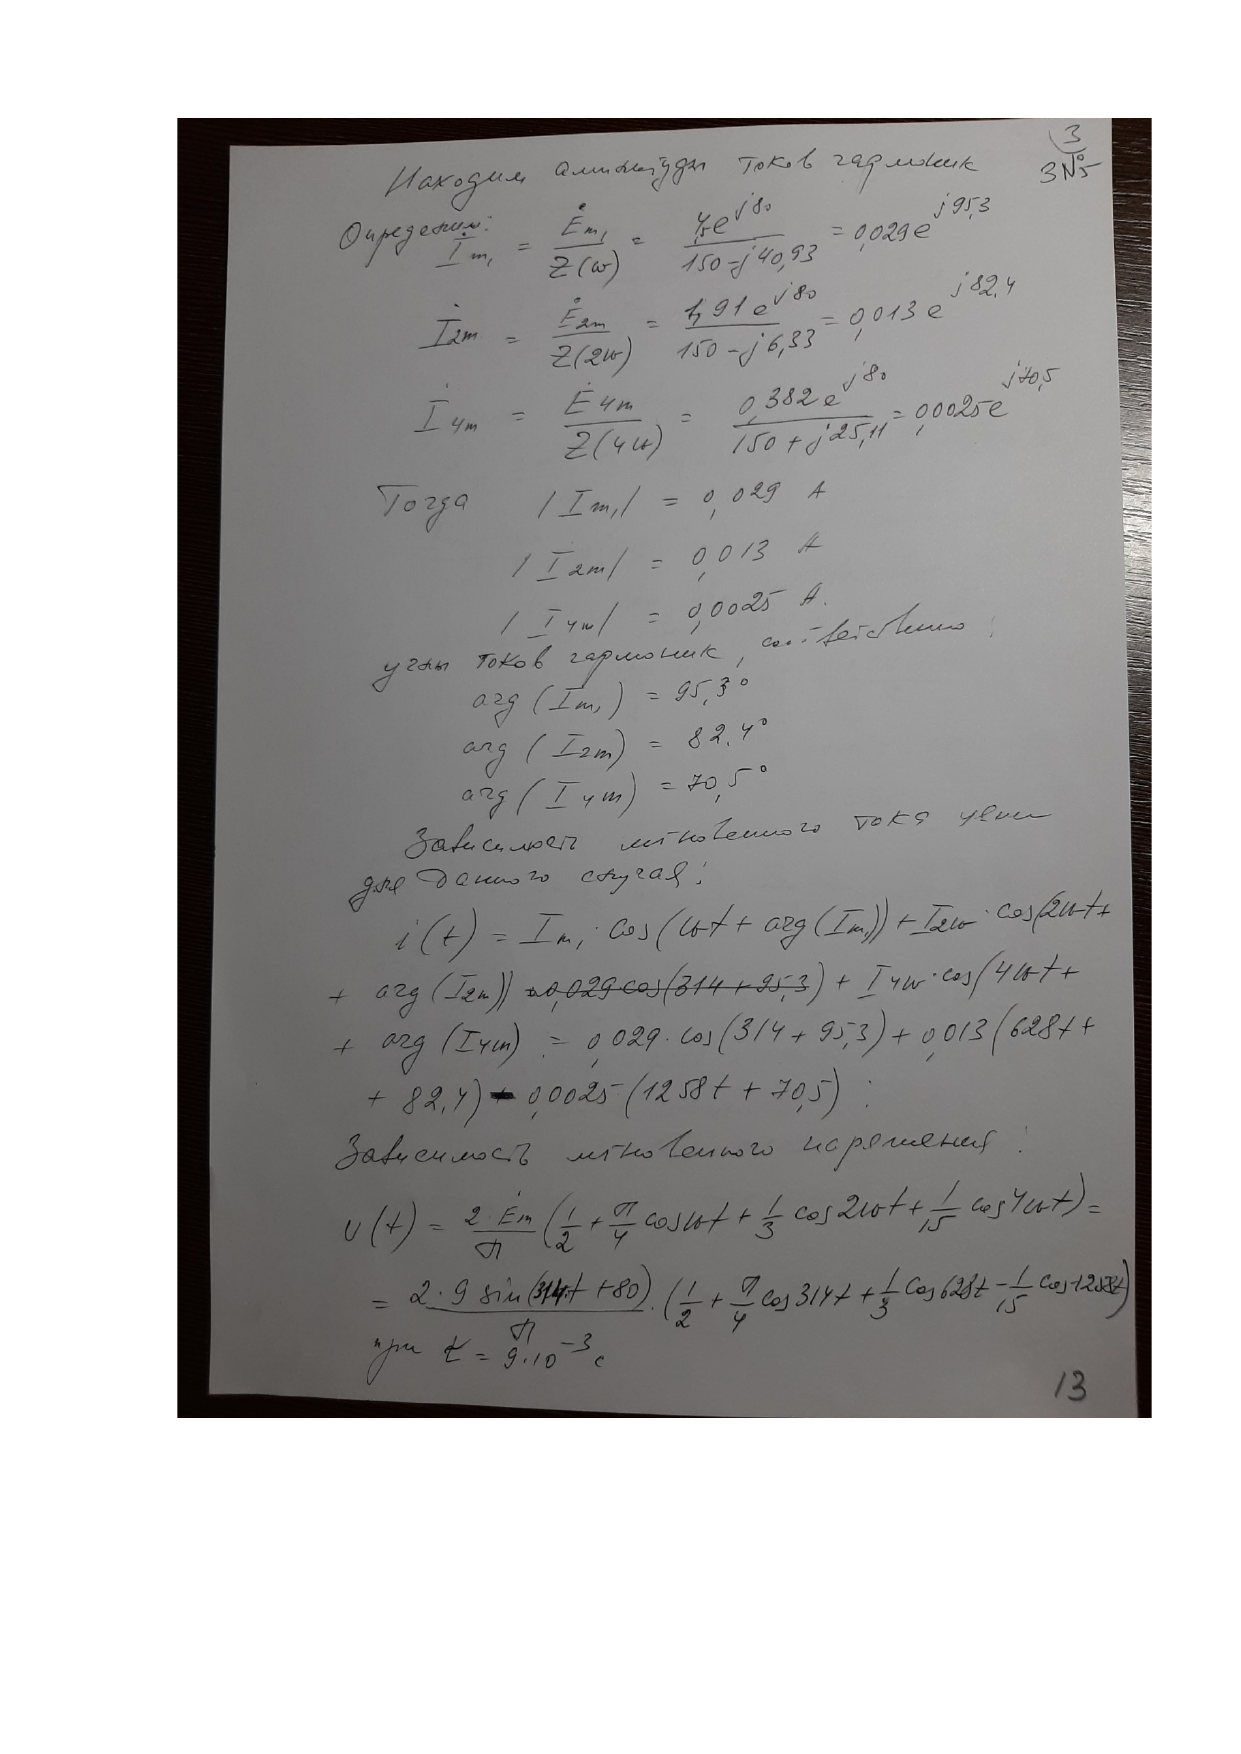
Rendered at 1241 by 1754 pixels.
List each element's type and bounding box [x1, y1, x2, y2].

picture [177, 118, 1152, 1418]
